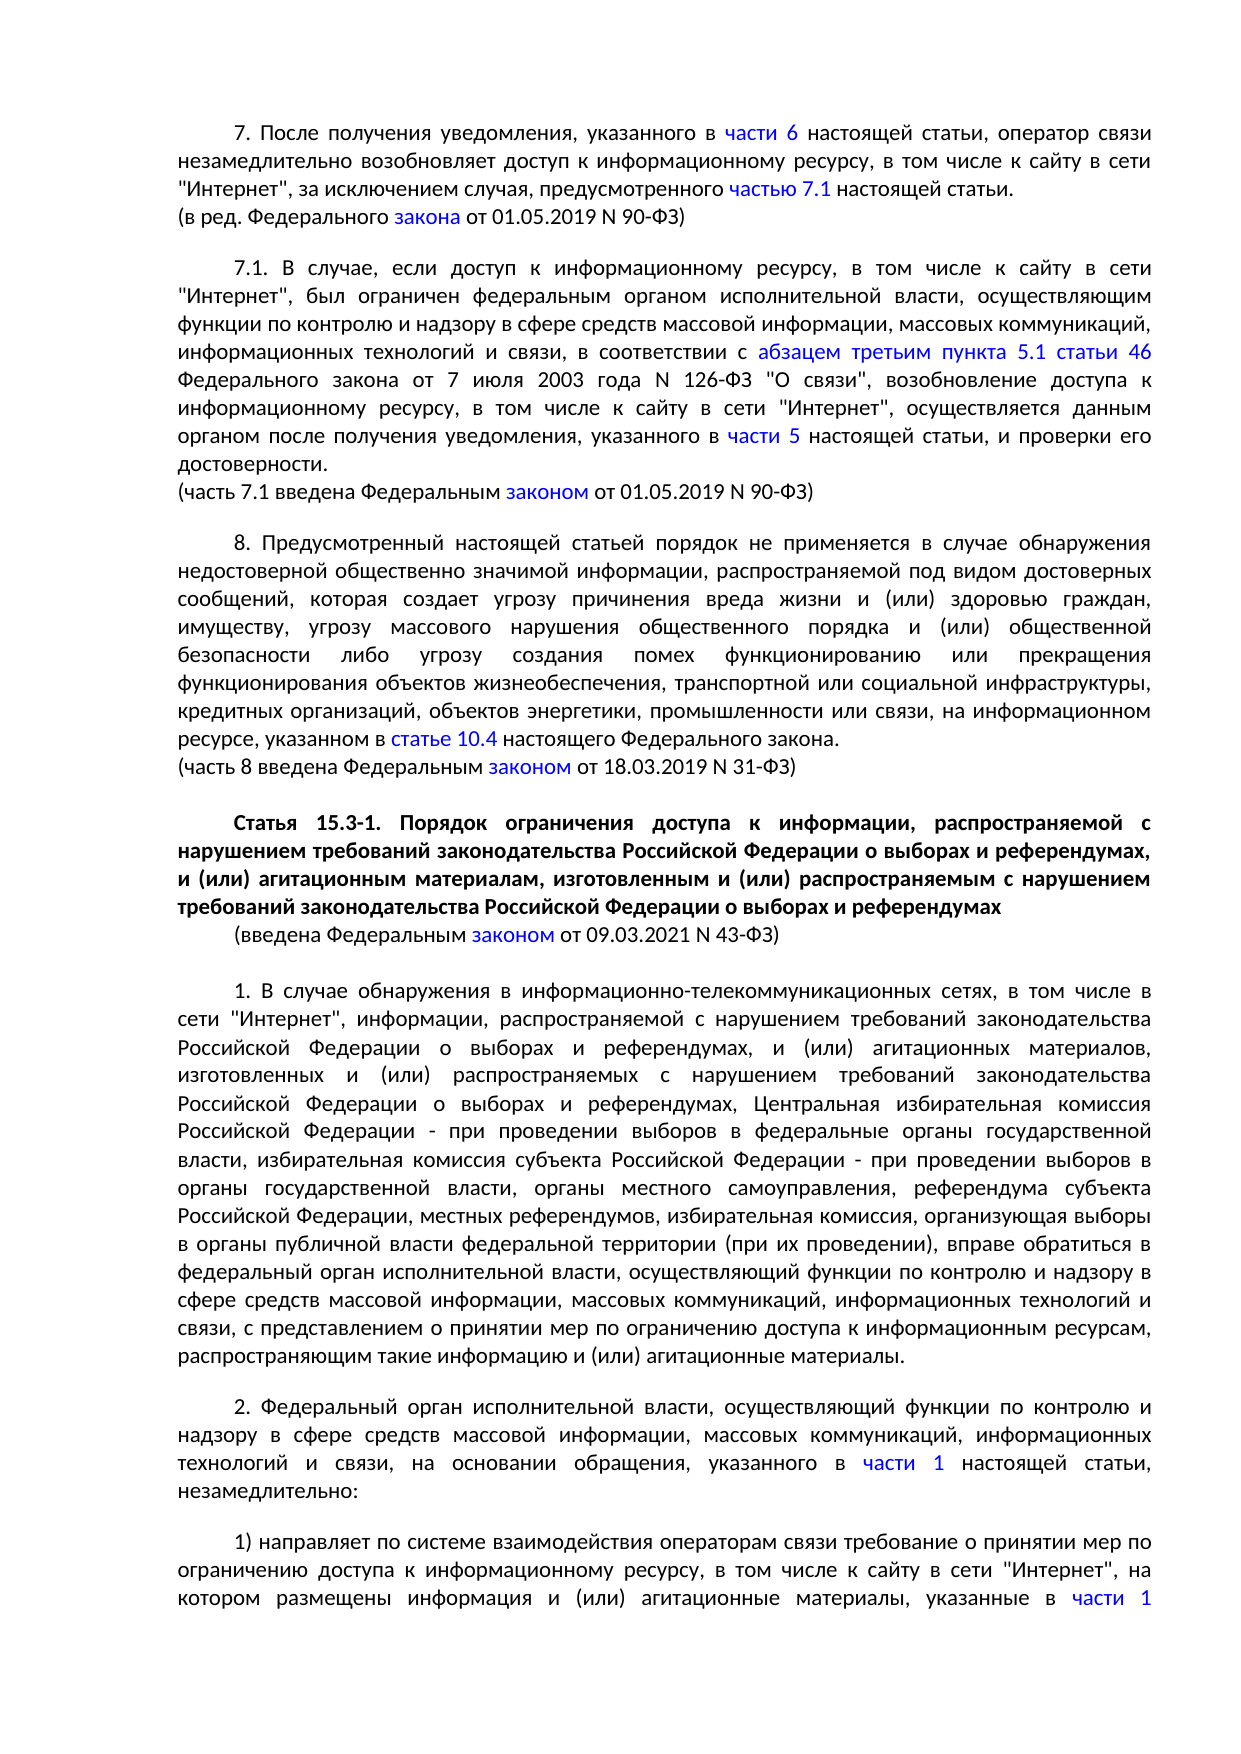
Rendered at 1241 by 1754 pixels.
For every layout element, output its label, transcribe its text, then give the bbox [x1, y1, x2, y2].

text (в ред. Федерального закона от 01.05.2019 N 90-ФЗ) [177, 202, 1152, 230]
text 7.1. В случае, если доступ к информационному ресурсу, в том числе к сайту в сети "Интернет", был ограничен федеральным органом исполнительной власти, осуществляющим функции по контролю и надзору в сфере средств массовой информации, массовых коммуникаций, информационных технологий и связи, в соответствии с абзацем третьим пункта 5.1 статьи 46 Федерального закона от 7 июля 2003 года N 126-ФЗ "О связи", возобновление доступа к информационному ресурсу, в том числе к сайту в сети "Интернет", осуществляется данным органом после получения уведомления, указанного в части 5 настоящей статьи, и проверки его достоверности. [177, 253, 1152, 477]
text (введена Федеральным законом от 09.03.2021 N 43-ФЗ) [177, 921, 1152, 948]
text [177, 1527, 1152, 1611]
text 2. Федеральный орган исполнительной власти, осуществляющий функции по контролю и надзору в сфере средств массовой информации, массовых коммуникаций, информационных технологий и связи, на основании обращения, указанного в части 1 настоящей статьи, незамедлительно: [177, 1392, 1152, 1504]
text 1. В случае обнаружения в информационно-телекоммуникационных сетях, в том числе в сети "Интернет", информации, распространяемой с нарушением требований законодательства Российской Федерации о выборах и референдумах, и (или) агитационных материалов, изготовленных и (или) распространяемых с нарушением требований законодательства Российской Федерации о выборах и референдумах, Центральная избирательная комиссия Российской Федерации - при проведении выборов в федеральные органы государственной власти, избирательная комиссия субъекта Российской Федерации - при проведении выборов в органы государственной власти, органы местного самоуправления, референдума субъекта Российской Федерации, местных референдумов, избирательная комиссия, организующая выборы в органы публичной власти федеральной территории (при их проведении), вправе обратиться в федеральный орган исполнительной власти, осуществляющий функции по контролю и надзору в сфере средств массовой информации, массовых коммуникаций, информационных технологий и связи, с представлением о принятии мер по ограничению доступа к информационным ресурсам, распространяющим такие информацию и (или) агитационные материалы. [177, 977, 1152, 1369]
text (часть 7.1 введена Федеральным законом от 01.05.2019 N 90-ФЗ) [177, 477, 1152, 505]
text 8. Предусмотренный настоящей статьей порядок не применяется в случае обнаружения недостоверной общественно значимой информации, распространяемой под видом достоверных сообщений, которая создает угрозу причинения вреда жизни и (или) здоровью граждан, имуществу, угрозу массового нарушения общественного порядка и (или) общественной безопасности либо угрозу создания помех функционированию или прекращения функционирования объектов жизнеобеспечения, транспортной или социальной инфраструктуры, кредитных организаций, объектов энергетики, промышленности или связи, на информационном ресурсе, указанном в статье 10.4 настоящего Федерального закона. [177, 528, 1152, 752]
text (часть 8 введена Федеральным законом от 18.03.2019 N 31-ФЗ) [177, 752, 1152, 780]
text 7. После получения уведомления, указанного в части 6 настоящей статьи, оператор связи незамедлительно возобновляет доступ к информационному ресурсу, в том числе к сайту в сети "Интернет", за исключением случая, предусмотренного частью 7.1 настоящей статьи. [177, 118, 1152, 202]
title Статья 15.3-1. Порядок ограничения доступа к информации, распространяемой с нарушением требований законодательства Российской Федерации о выборах и референдумах, и (или) агитационным материалам, изготовленным и (или) распространяемым с нарушением требований законодательства Российской Федерации о выборах и референдумах [177, 808, 1152, 921]
